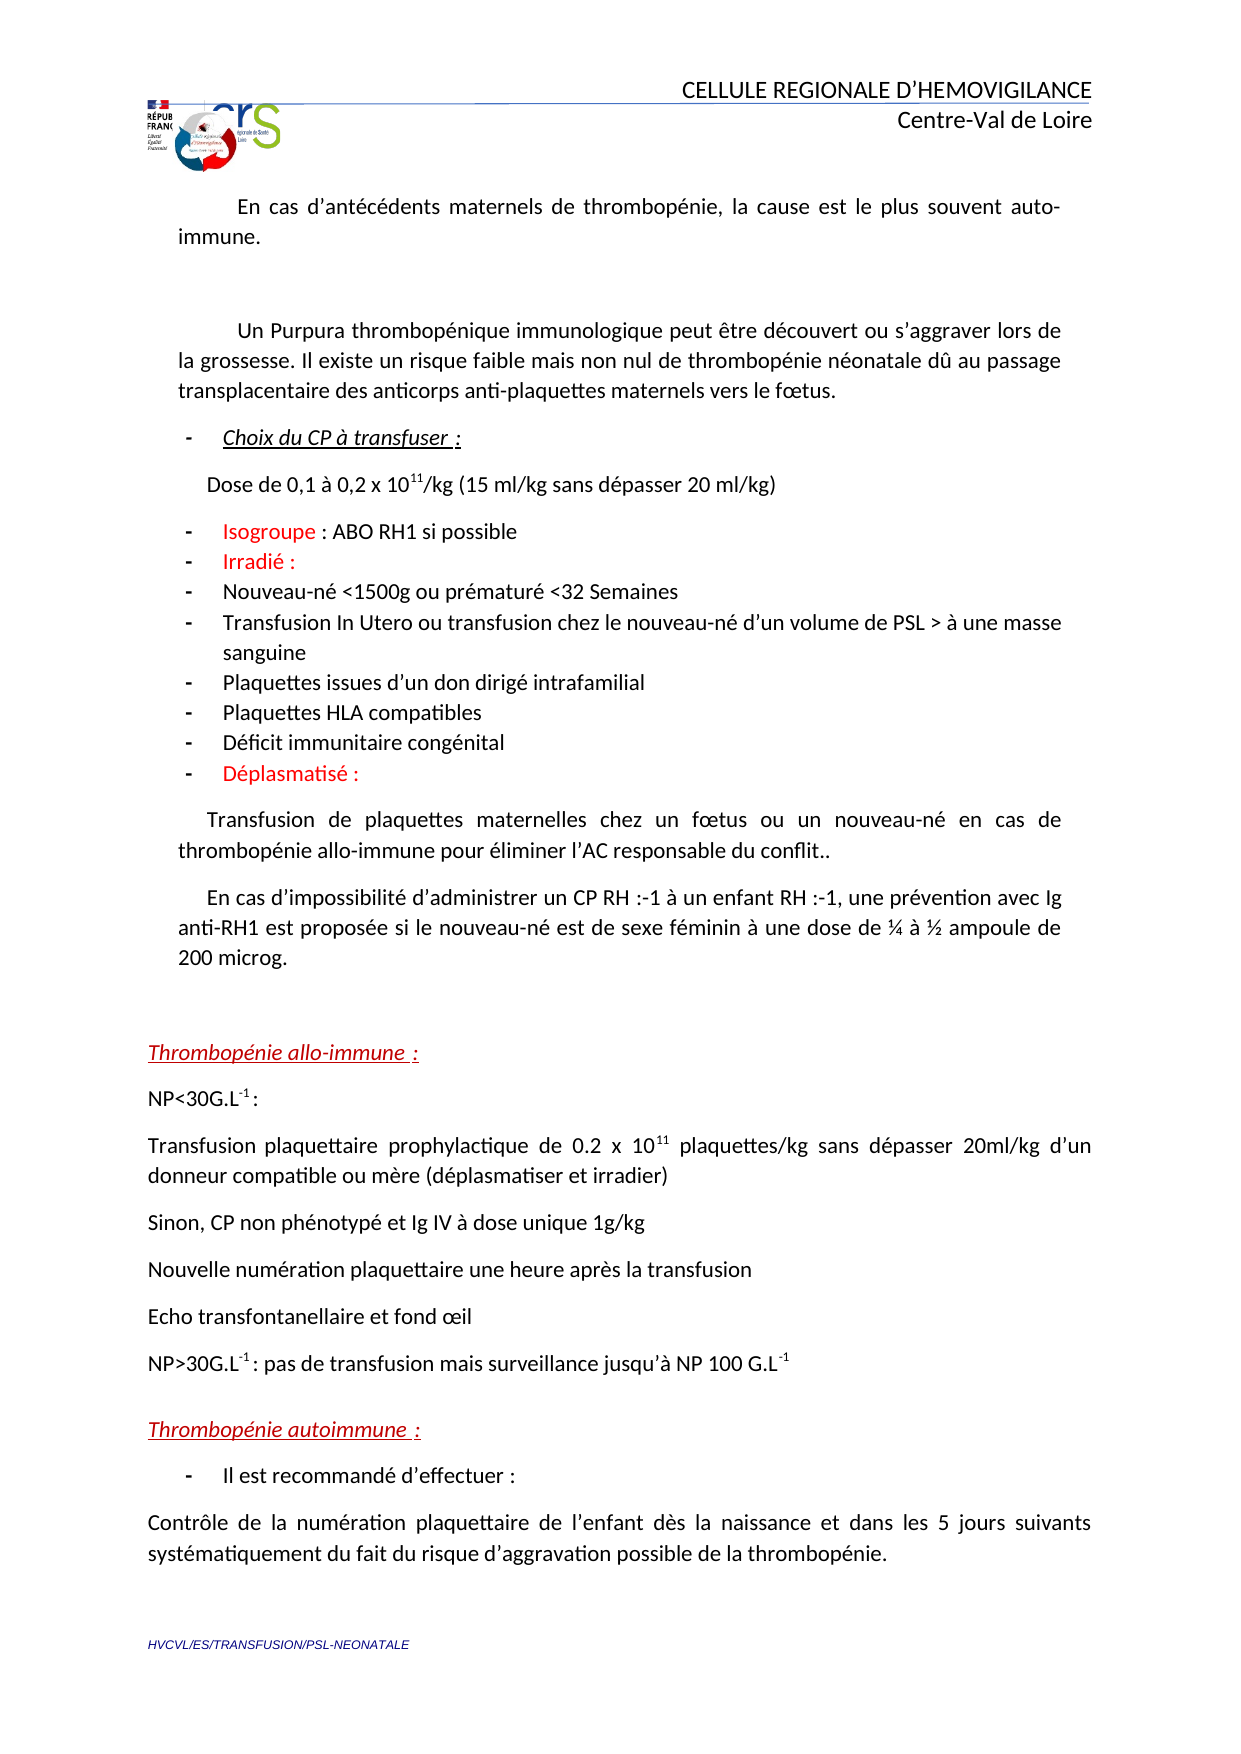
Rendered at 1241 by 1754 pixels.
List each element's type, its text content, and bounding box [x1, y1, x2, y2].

text Nouvelle numération plaquettaire une heure après la transfusion [148, 1255, 1093, 1283]
list Choix du CP à transfuser : [185, 423, 1093, 451]
text Thrombopénie autoimmune : [148, 1415, 1093, 1443]
text Contrôle de la numération plaquettaire de l’enfant dès la naissance et dans les 5 jours suivants systématiquement du fait du risque d’aggravation possible de la thrombopénie. [148, 1508, 1093, 1567]
text Un Purpura thrombopénique immunologique peut être découvert ou s’aggraver lors de la grossesse. Il existe un risque faible mais non nul de thrombopénie néonatale dû au passage transplacentaire des anticorps anti-plaquettes maternels vers le fœtus. [178, 316, 1063, 404]
text En cas d’impossibilité d’administrer un CP RH :-1 à un enfant RH :-1, une prévention avec Ig anti-RH1 est proposée si le nouveau-né est de sexe féminin à une dose de ¼ à ½ ampoule de 200 microg. [178, 883, 1063, 971]
picture [147, 100, 281, 172]
list Il est recommandé d’effectuer : [185, 1462, 1093, 1490]
text En cas d’antécédents maternels de thrombopénie, la cause est le plus souvent auto-immune. [178, 192, 1063, 250]
list Déplasmatisé : [185, 759, 1093, 787]
text Transfusion plaquettaire prophylactique de 0.2 x 1011 plaquettes/kg sans dépasser 20ml/kg d’un donneur compatible ou mère (déplasmatiser et irradier) [148, 1131, 1093, 1189]
list Transfusion In Utero ou transfusion chez le nouveau-né d’un volume de PSL > à une masse sanguine [185, 608, 1093, 666]
text Echo transfontanellaire et fond œil [148, 1302, 1093, 1330]
text Dose de 0,1 à 0,2 x 1011/kg (15 ml/kg sans dépasser 20 ml/kg) [148, 470, 1093, 498]
list Plaquettes issues d’un don dirigé intrafamilial [185, 668, 1093, 696]
list Plaquettes HLA compatibles [185, 698, 1093, 726]
text Transfusion de plaquettes maternelles chez un fœtus ou un nouveau-né en cas de thrombopénie allo-immune pour éliminer l’AC responsable du conflit.. [178, 806, 1063, 864]
list Déficit immunitaire congénital [185, 728, 1093, 756]
text Thrombopénie allo-immune : [148, 1038, 1093, 1066]
text NP<30G.L-1 : [148, 1084, 1093, 1112]
list Nouveau-né <1500g ou prématuré <32 Semaines [185, 577, 1093, 605]
list Isogroupe : ABO RH1 si possible [185, 517, 1093, 545]
text NP>30G.L-1 : pas de transfusion mais surveillance jusqu’à NP 100 G.L-1 [148, 1349, 1093, 1377]
text Sinon, CP non phénotypé et Ig IV à dose unique 1g/kg [148, 1208, 1093, 1236]
list Irradié : [185, 547, 1093, 575]
